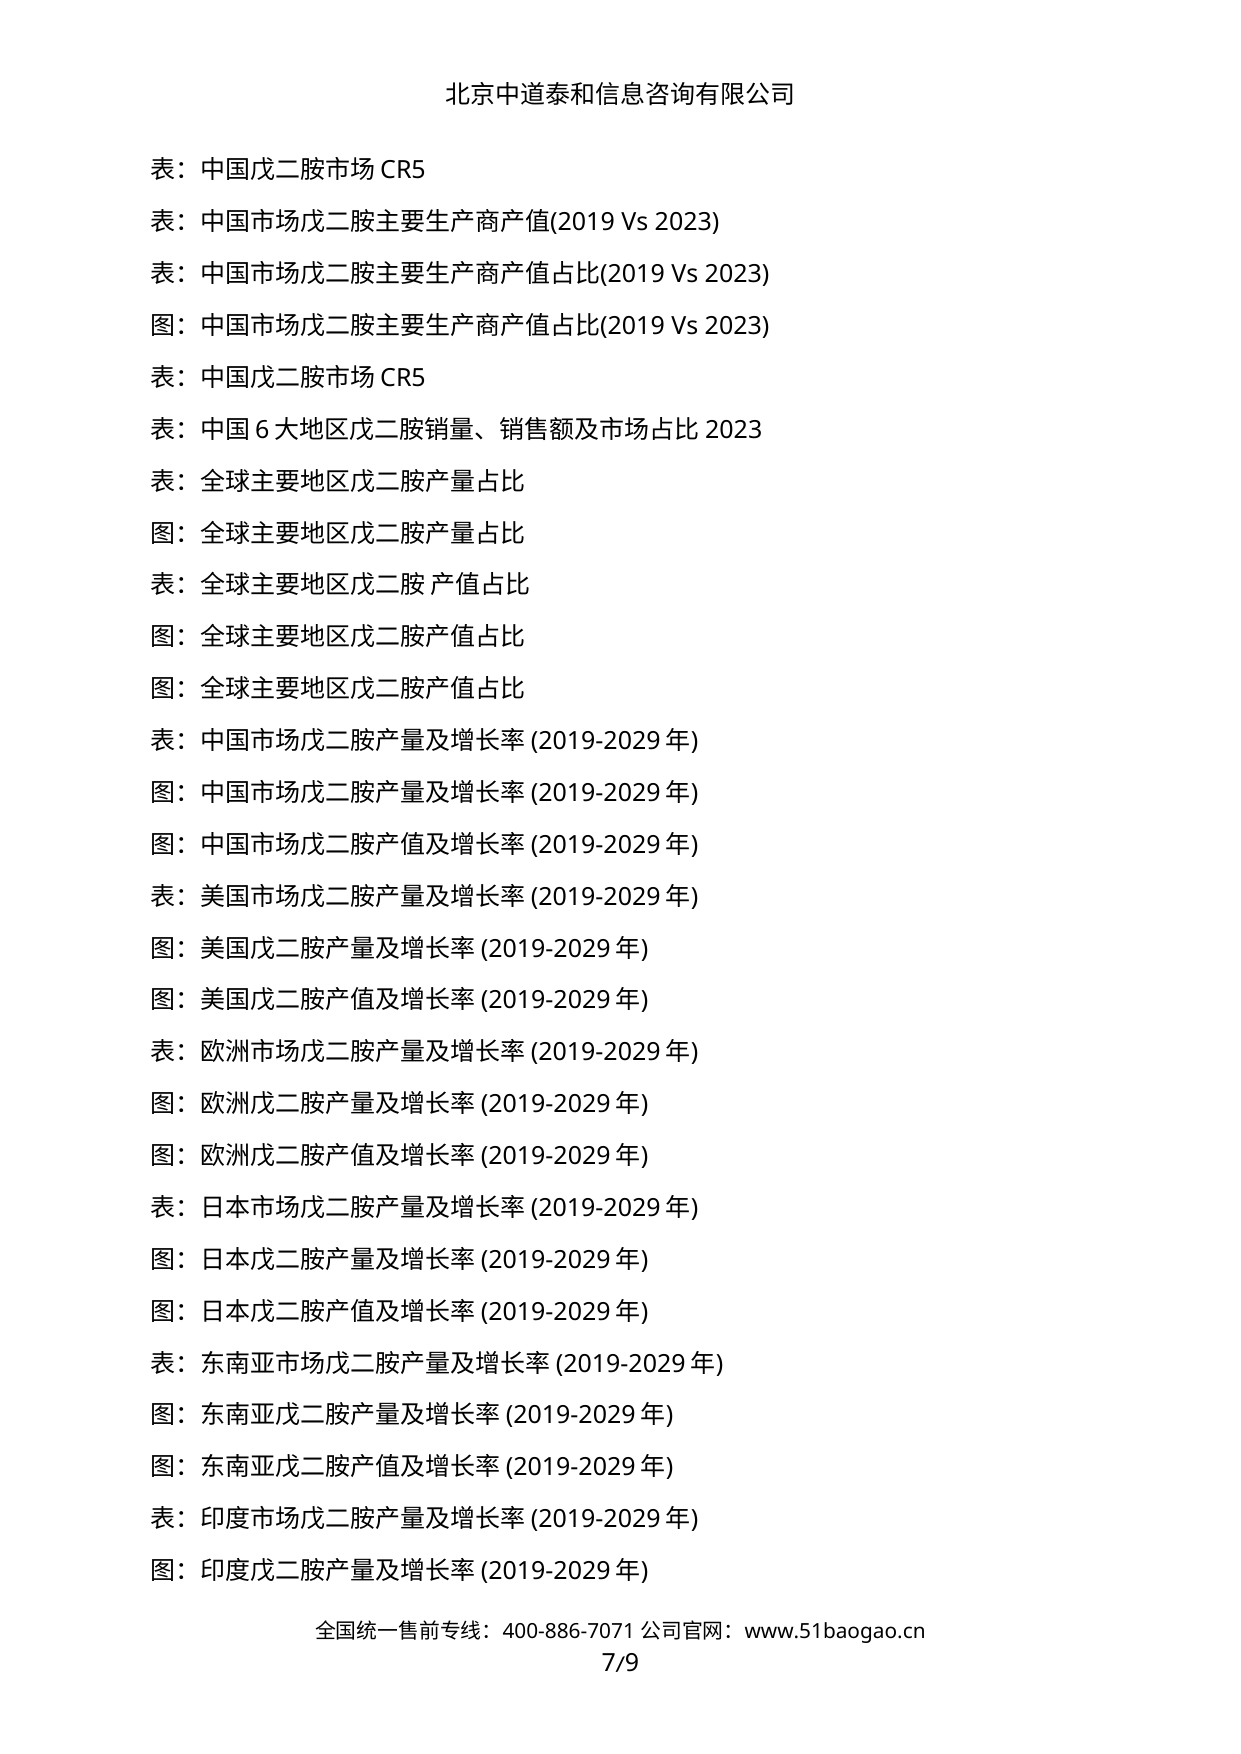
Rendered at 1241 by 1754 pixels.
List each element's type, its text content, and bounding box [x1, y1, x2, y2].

text 表：全球主要地区戊二胺 产值占比 [150, 565, 1090, 601]
text 表：欧洲市场戊二胺产量及增长率 (2019-2029年) [150, 1032, 1090, 1068]
text 图：美国戊二胺产量及增长率 (2019-2029年) [150, 928, 1090, 964]
text 图：东南亚戊二胺产量及增长率 (2019-2029年) [150, 1395, 1090, 1431]
text 图：日本戊二胺产量及增长率 (2019-2029年) [150, 1239, 1090, 1276]
text 图：中国市场戊二胺产值及增长率 (2019-2029年) [150, 824, 1090, 861]
text 表：中国市场戊二胺产量及增长率 (2019-2029年) [150, 721, 1090, 757]
text 表：印度市场戊二胺产量及增长率 (2019-2029年) [150, 1499, 1090, 1535]
text 表：中国戊二胺市场CR5 [150, 357, 1090, 394]
text 图：全球主要地区戊二胺产值占比 [150, 617, 1090, 653]
text 图：欧洲戊二胺产值及增长率 (2019-2029年) [150, 1136, 1090, 1172]
text 图：日本戊二胺产值及增长率 (2019-2029年) [150, 1291, 1090, 1327]
text 图：全球主要地区戊二胺产量占比 [150, 513, 1090, 549]
text 表：中国市场戊二胺主要生产商产值占比(2019 Vs 2023) [150, 254, 1090, 290]
text 表：日本市场戊二胺产量及增长率 (2019-2029年) [150, 1187, 1090, 1224]
text 表：全球主要地区戊二胺产量占比 [150, 461, 1090, 497]
text 图：中国市场戊二胺主要生产商产值占比(2019 Vs 2023) [150, 306, 1090, 342]
text 图：中国市场戊二胺产量及增长率 (2019-2029年) [150, 772, 1090, 809]
text 图：东南亚戊二胺产值及增长率 (2019-2029年) [150, 1447, 1090, 1483]
text 表：中国市场戊二胺主要生产商产值(2019 Vs 2023) [150, 202, 1090, 238]
text 图：印度戊二胺产量及增长率 (2019-2029年) [150, 1551, 1090, 1587]
text 图：全球主要地区戊二胺产值占比 [150, 669, 1090, 705]
text 图：美国戊二胺产值及增长率 (2019-2029年) [150, 980, 1090, 1016]
text 表：东南亚市场戊二胺产量及增长率 (2019-2029年) [150, 1343, 1090, 1379]
text 表：美国市场戊二胺产量及增长率 (2019-2029年) [150, 876, 1090, 912]
text 表：中国戊二胺市场CR5 [150, 150, 1090, 186]
text 表：中国6大地区戊二胺销量、销售额及市场占比 2023 [150, 409, 1090, 446]
text 图：欧洲戊二胺产量及增长率 (2019-2029年) [150, 1084, 1090, 1120]
